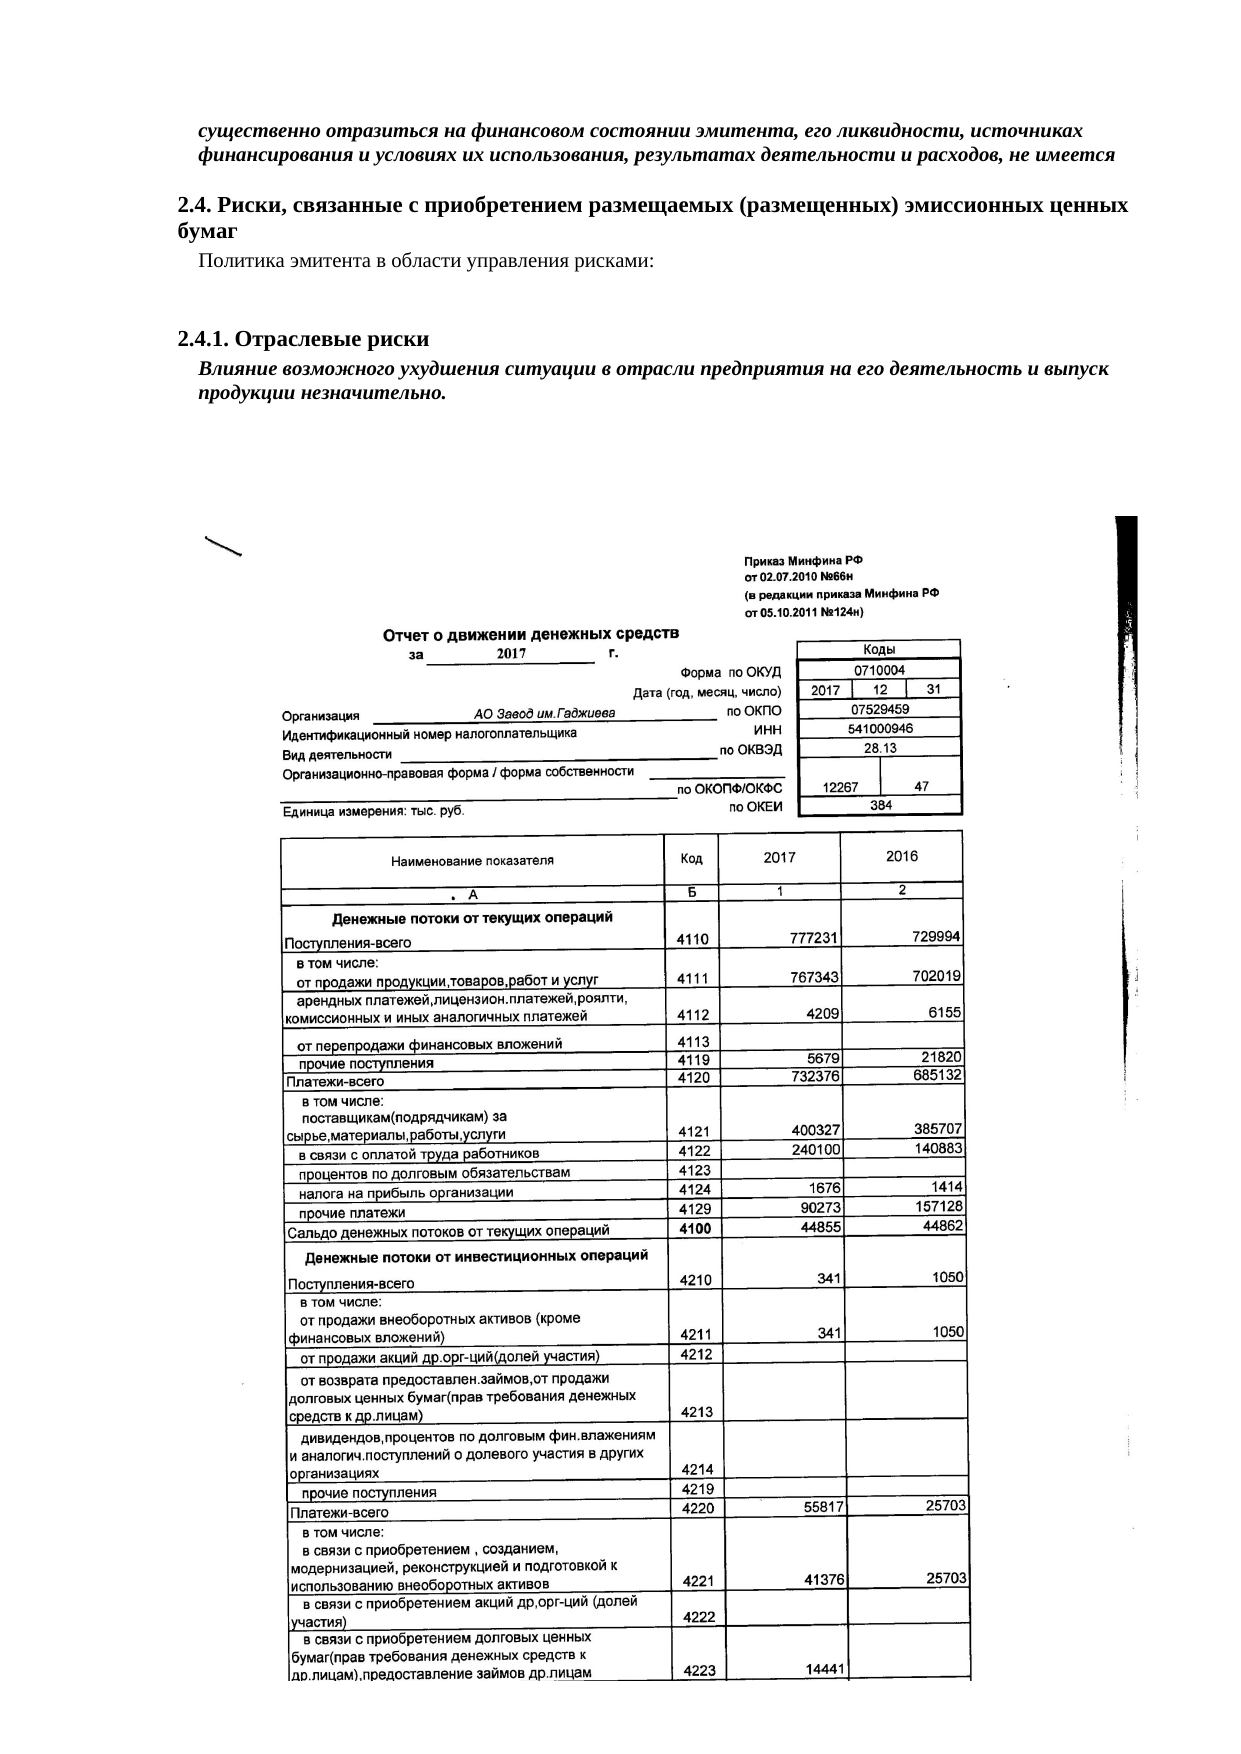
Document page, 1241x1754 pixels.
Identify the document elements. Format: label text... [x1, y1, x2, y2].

text Политика эмитента в области управления рисками: [198, 248, 1152, 300]
text 2.4.1. Отраслевые риски [177, 325, 1152, 352]
text Влияние возможного ухудшения ситуации в отрасли предприятия на его деятельность и выпуск продукции незначительно. [198, 356, 1152, 404]
picture [177, 516, 1152, 1681]
text 2.4. Риски, связанные с приобретением размещаемых (размещенных) эмиссионных ценных бумаг [177, 191, 1152, 244]
text Прочих обязательств, не отраженных в бухгалтерской (финансовой) отчетности, которые могут существенно отразиться на финансовом состоянии эмитента, его ликвидности, источниках финансирования и условиях их использования, результатах деятельности и расходов, не имеется [198, 118, 1152, 166]
